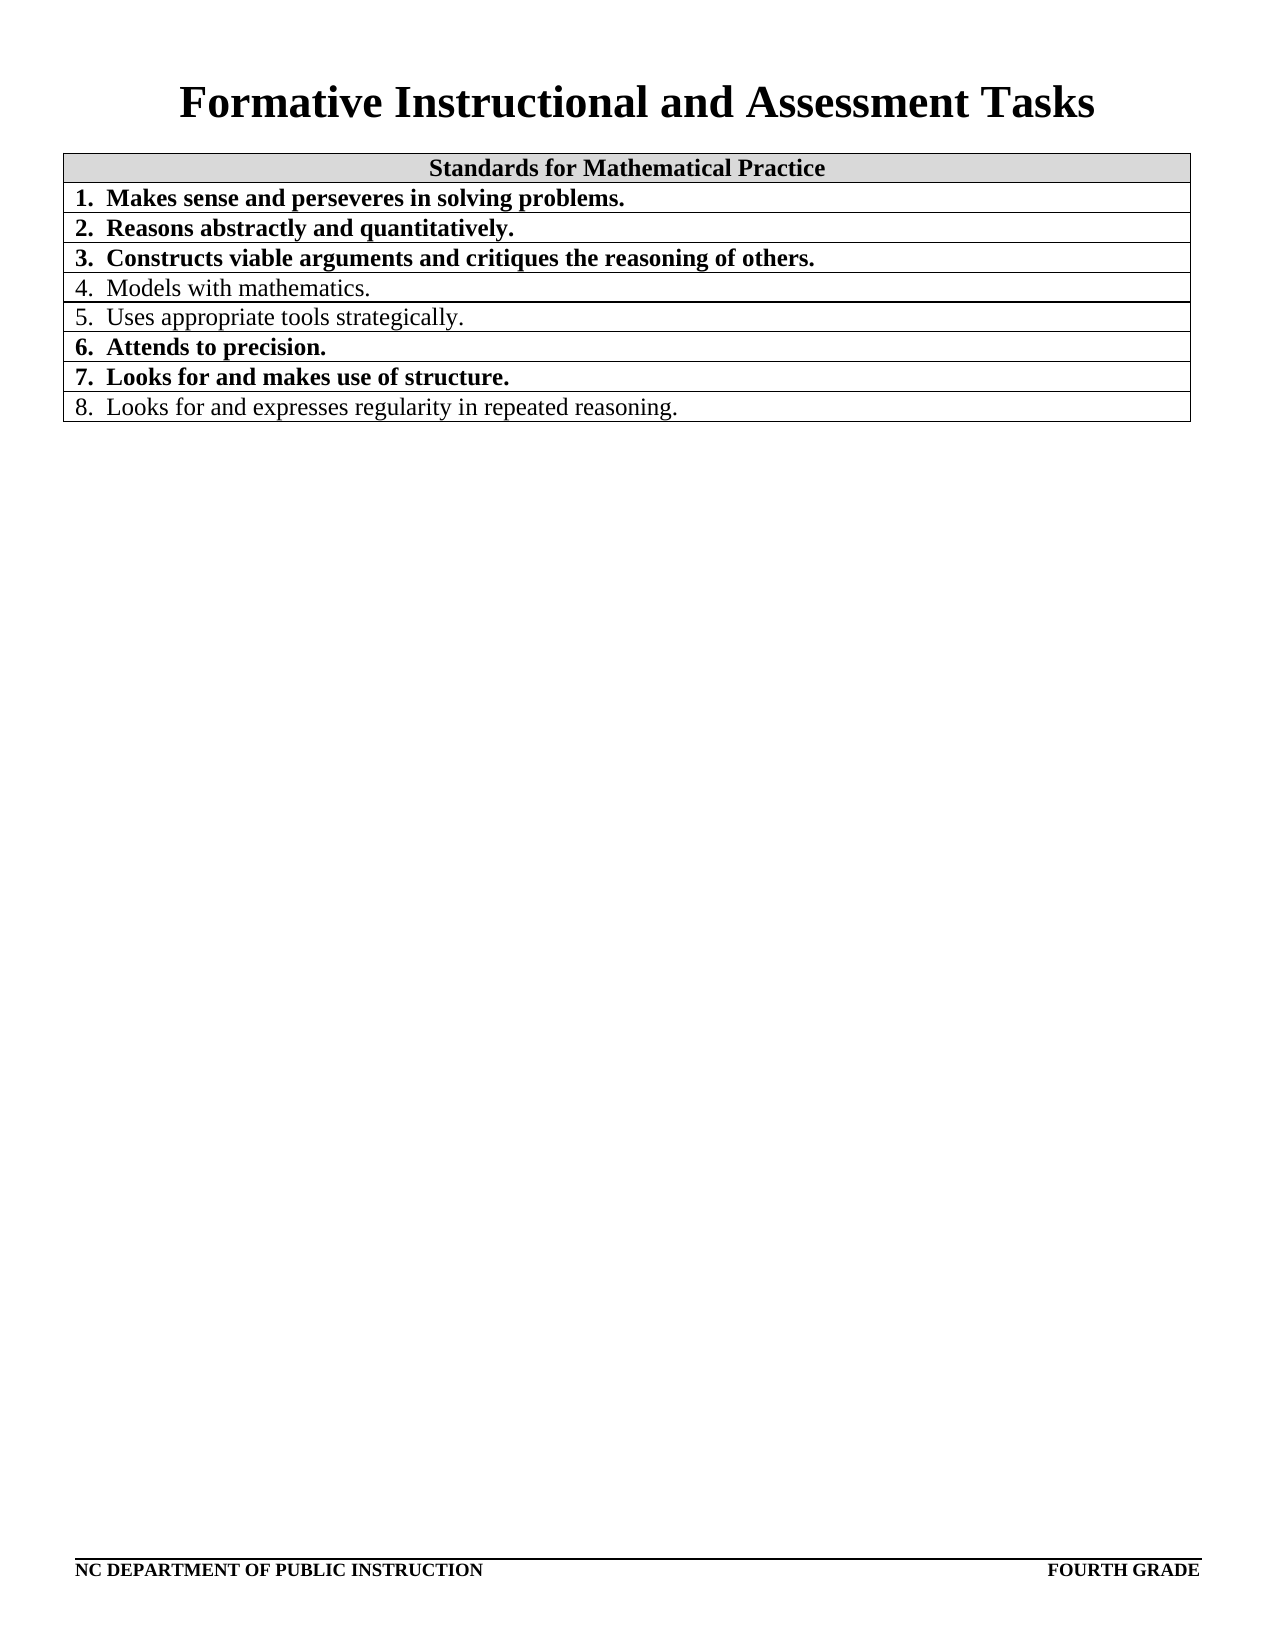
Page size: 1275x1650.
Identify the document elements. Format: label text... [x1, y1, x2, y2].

table_cell 2. Reasons abstractly and quantitatively. [64, 213, 1190, 242]
table_cell 1. Makes sense and perseveres in solving problems. [64, 183, 1190, 212]
table_cell 8. Looks for and expresses regularity in repeated reasoning. [64, 392, 1190, 421]
table_cell 3. Constructs viable arguments and critiques the reasoning of others. [64, 243, 1190, 272]
table_cell 5. Uses appropriate tools strategically. [64, 303, 1190, 331]
table_header Standards for Mathematical Practice [64, 154, 1190, 182]
table_cell 6. Attends to precision. [64, 332, 1190, 361]
table_cell 4. Models with mathematics. [64, 273, 1190, 301]
table_cell 7. Looks for and makes use of structure. [64, 362, 1190, 391]
